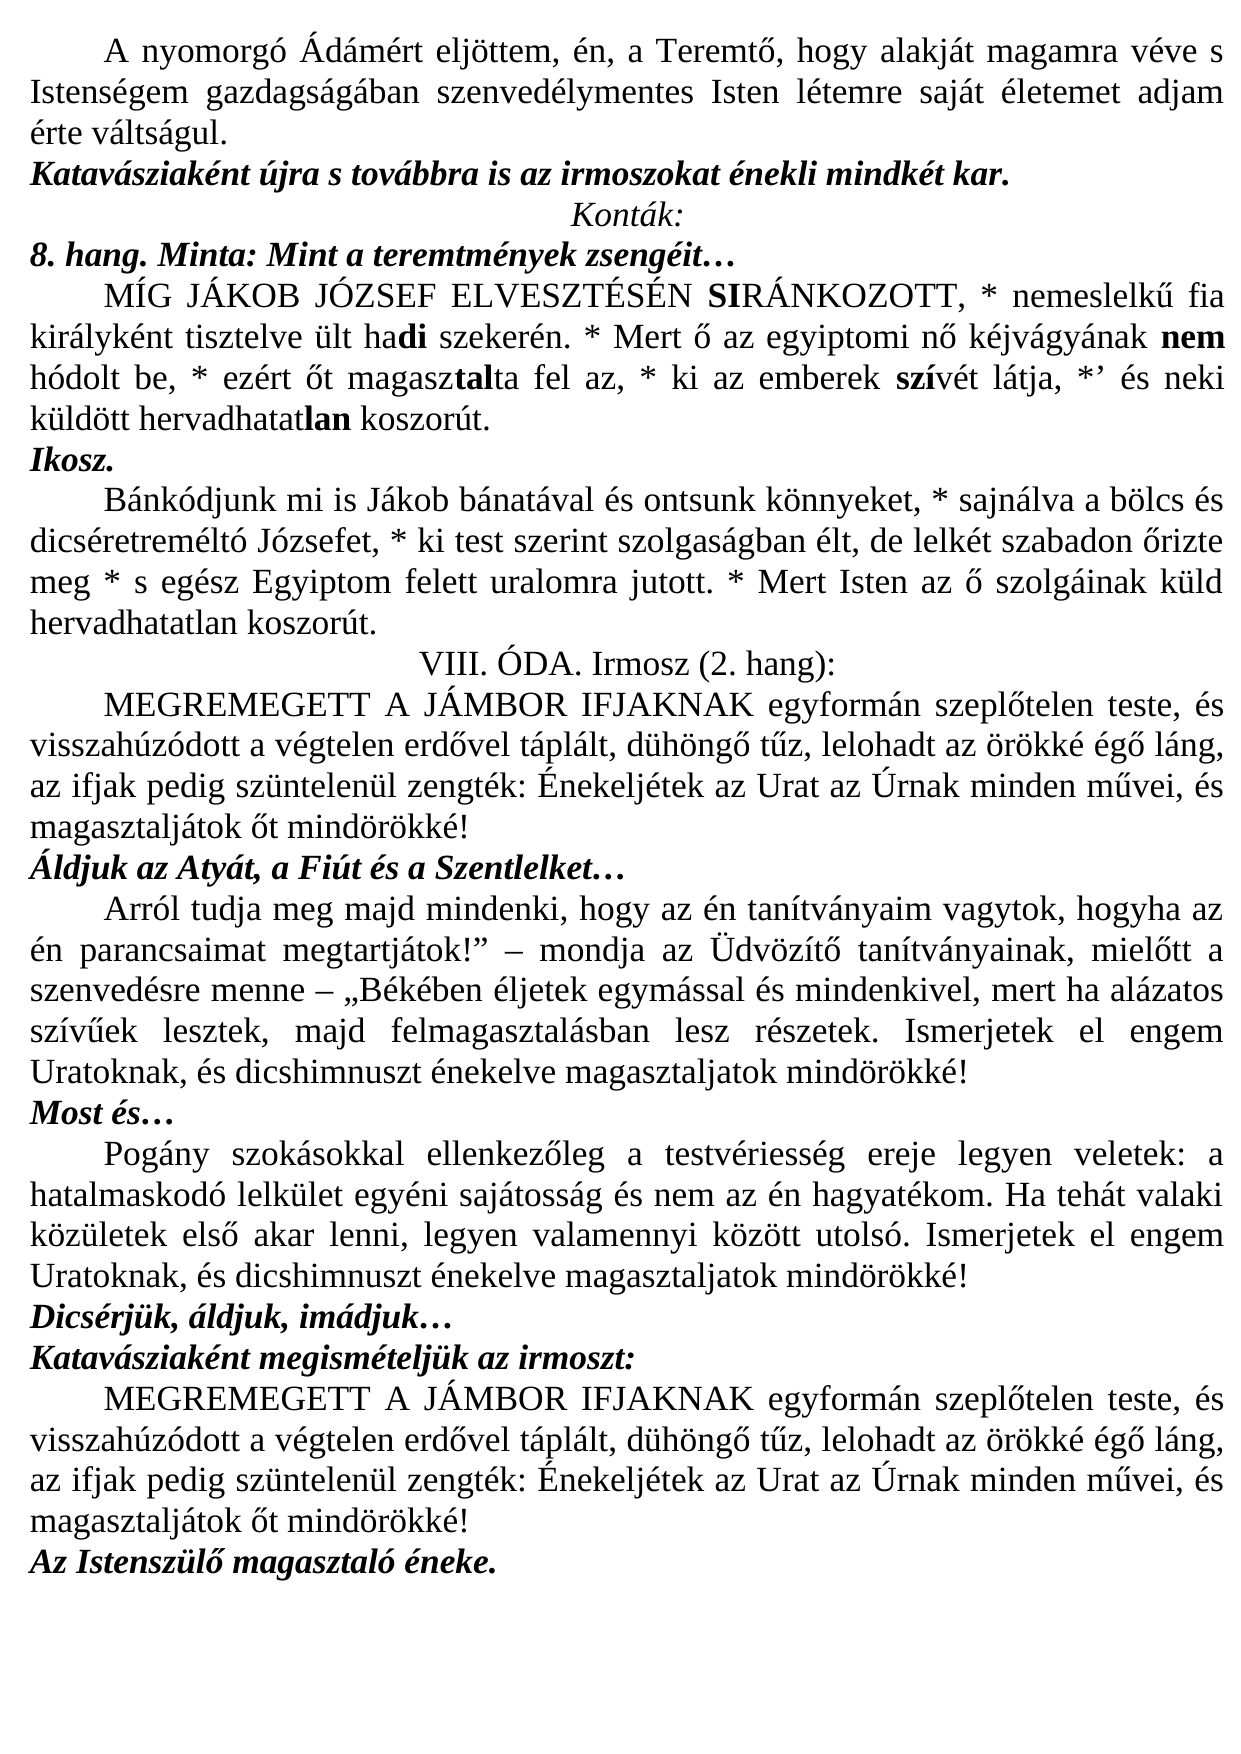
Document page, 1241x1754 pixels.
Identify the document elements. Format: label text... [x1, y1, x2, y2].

subtitle VIII. ÓDA. Irmosz (2. hang): [29, 642, 1226, 683]
text Bánkódjunk mi is Jákob bánatával és ontsunk könnyeket, * sajnálva a bölcs és dicséretreméltó Józsefet, * ki test szerint szolgaságban élt, de lelkét szabadon őrizte meg * s egész Egyiptom felett uralomra jutott. * Mert Isten az ő szolgáinak küld hervadhatatlan koszorút. [29, 479, 1226, 642]
text Az Istenszülő magasztaló éneke. [29, 1540, 1226, 1581]
text Áldjuk az Atyát, a Fiút és a Szentlelket… [29, 846, 1226, 887]
text Ikosz. [29, 438, 1226, 479]
text MEGREMEGETT A JÁMBOR IFJAKNAK egyformán szeplőtelen teste, és visszahúzódott a végtelen erdővel táplált, dühöngő tűz, lelohadt az örökké égő láng, az ifjak pedig szüntelenül zengték: Énekeljétek az Urat az Úrnak minden művei, és magasztaljátok őt mindörökké! [29, 1377, 1226, 1540]
subtitle Konták: [29, 193, 1226, 234]
text Dicsérjük, áldjuk, imádjuk… [29, 1295, 1226, 1336]
text MEGREMEGETT A JÁMBOR IFJAKNAK egyformán szeplőtelen teste, és visszahúzódott a végtelen erdővel táplált, dühöngő tűz, lelohadt az örökké égő láng, az ifjak pedig szüntelenül zengték: Énekeljétek az Urat az Úrnak minden művei, és magasztaljátok őt mindörökké! [29, 683, 1226, 846]
text Pogány szokásokkal ellenkezőleg a testvériesség ereje legyen veletek: a hatalmaskodó lelkület egyéni sajátosság és nem az én hagyatékom. Ha tehát valaki közületek első akar lenni, legyen valamennyi között utolsó. Ismerjetek el engem Uratoknak, és dicshimnuszt énekelve magasztaljatok mindörökké! [29, 1132, 1226, 1295]
text 8. hang. Minta: Mint a teremtmények zsengéit… [29, 234, 1226, 274]
text Most és… [29, 1091, 1226, 1132]
text MÍG JÁKOB JÓZSEF ELVESZTÉSÉN SIRÁNKOZOTT, * nemeslelkű fia királyként tisztelve ült hadi szekerén. * Mert ő az egyiptomi nő kéjvágyának nem hódolt be, * ezért őt magasztalta fel az, * ki az emberek szívét látja, *’ és neki küldött hervadhatatlan koszorút. [29, 274, 1226, 438]
text A nyomorgó Ádámért eljöttem, én, a Teremtő, hogy alakját magamra véve s Istenségem gazdagságában szenvedélymentes Isten létemre saját életemet adjam érte váltságul. [29, 29, 1226, 152]
text Katavásziaként megismételjük az irmoszt: [29, 1336, 1226, 1377]
text Katavásziaként újra s továbbra is az irmoszokat énekli mindkét kar. [29, 152, 1226, 193]
text Arról tudja meg majd mindenki, hogy az én tanítványaim vagytok, hogyha az én parancsaimat megtartjátok!” – mondja az Üdvözítő tanítványainak, mielőtt a szenvedésre menne – „Békében éljetek egymással és mindenkivel, mert ha alázatos szívűek lesztek, majd felmagasztalásban lesz részetek. Ismerjetek el engem Uratoknak, és dicshimnuszt énekelve magasztaljatok mindörökké! [29, 887, 1226, 1091]
